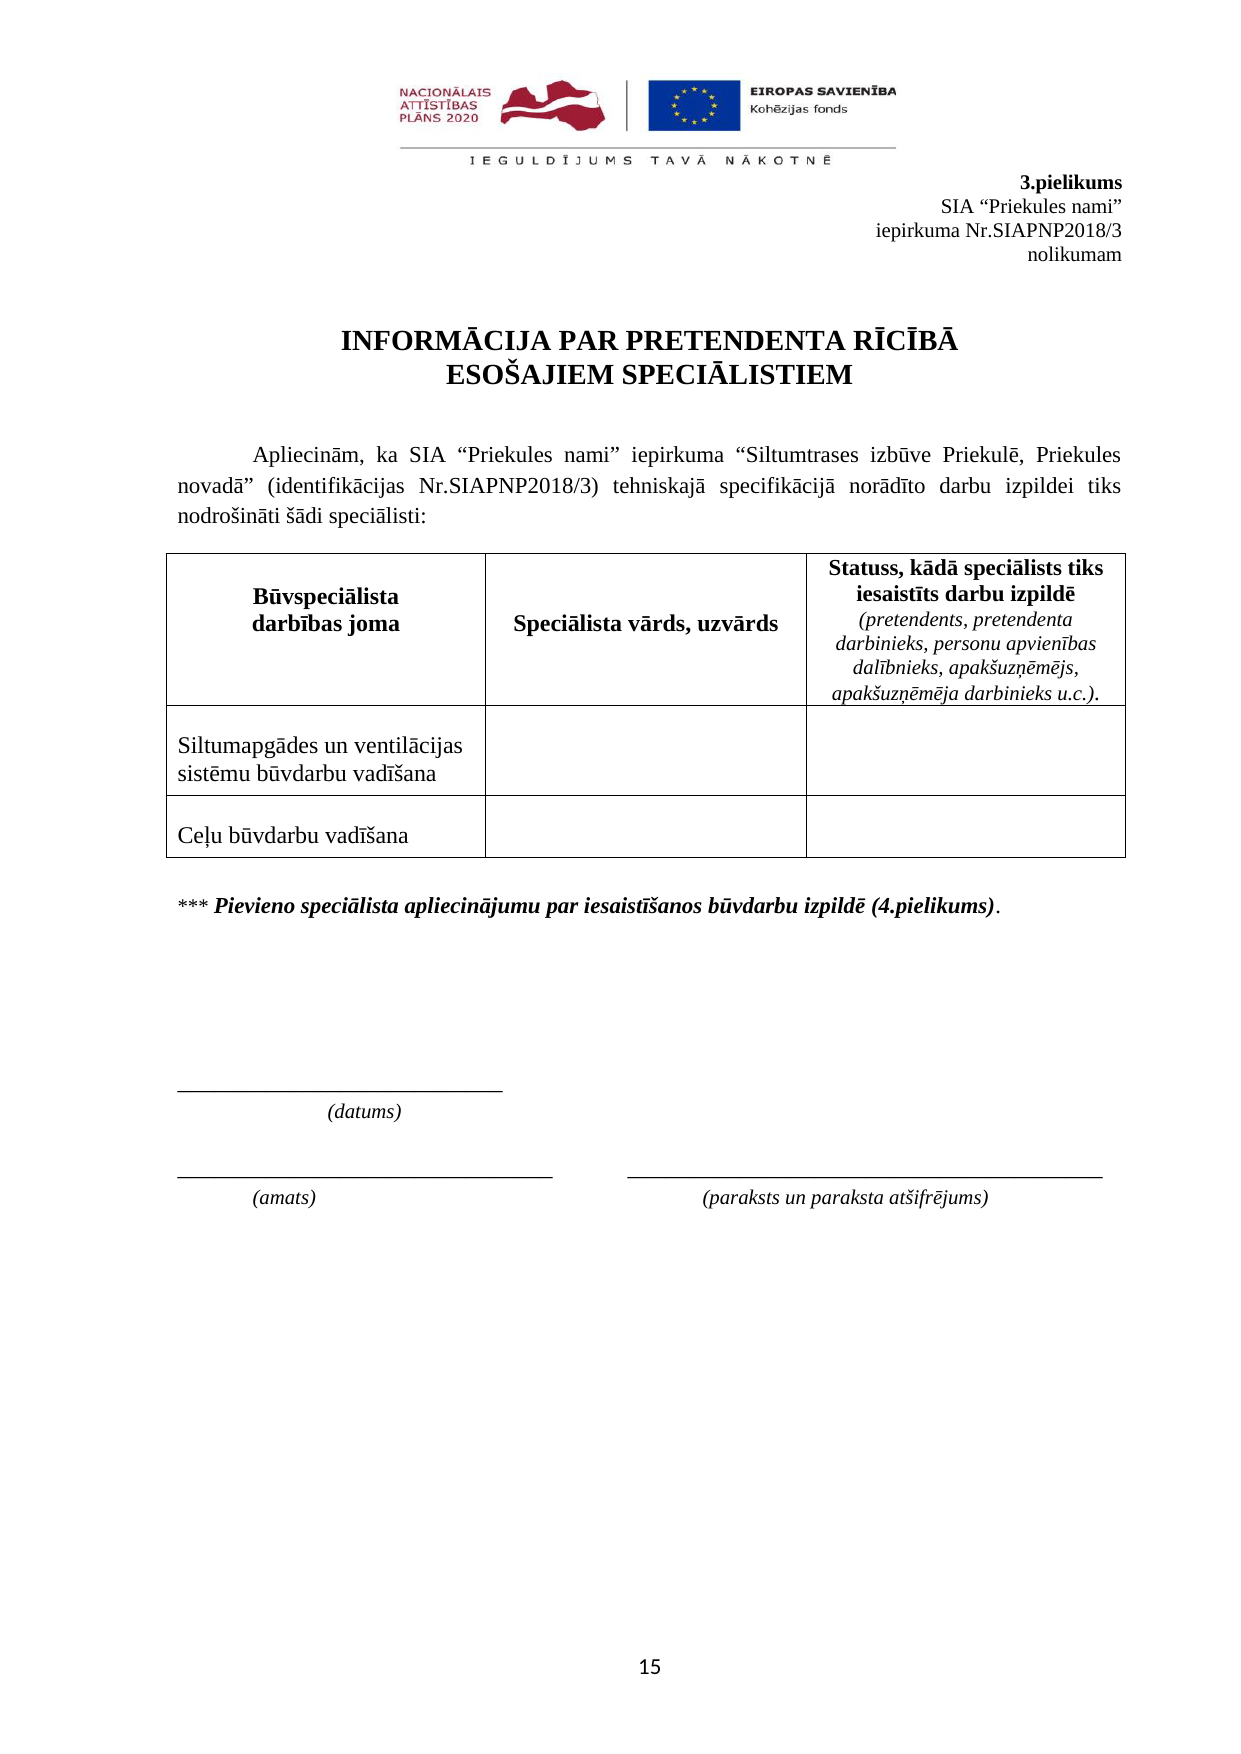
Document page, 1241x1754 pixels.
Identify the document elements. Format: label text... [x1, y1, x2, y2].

table_cell [486, 706, 806, 795]
text Apliecinām, ka SIA “Priekules nami” iepirkuma “Siltumtrases izbūve Priekulē, Priekules novadā” (identifikācijas Nr.SIAPNP2018/3) tehniskajā specifikācijā norādīto darbu izpildei tiks nodrošināti šādi speciālisti: [177, 442, 1122, 528]
text INFORMĀCIJA PAR PRETENDENTA RĪCĪBĀ [177, 323, 1122, 357]
table_header Būvspeciālista darbības joma [167, 554, 485, 705]
table_cell [807, 796, 1125, 857]
table_header Statuss, kādā speciālists tiks iesaistīts darbu izpildē (pretendents, pretendenta darbinieks, personu apvienības dalībnieks, apakšuzņēmējs, apakšuzņēmēja darbinieks u.c.). [807, 554, 1125, 705]
text *** Pievieno speciālista apliecinājumu par iesaistīšanos būvdarbu izpildē (4.pielikums). [177, 893, 1122, 919]
text ESOŠAJIEM SPECIĀLISTIEM [177, 357, 1122, 391]
table_cell Ceļu būvdarbu vadīšana [167, 796, 485, 857]
text SIA “Priekules nami” [177, 194, 1122, 218]
picture [395, 73, 904, 170]
text ______________________________ ______________________________________ (amats) (paraksts un paraksta atšifrējums) [177, 1152, 1122, 1210]
text nolikumam [177, 242, 1122, 266]
table_cell Siltumapgādes un ventilācijas sistēmu būvdarbu vadīšana [167, 706, 485, 795]
text 3.pielikums [177, 170, 1122, 194]
table_cell [807, 706, 1125, 795]
text __________________________ (datums) [177, 1066, 1122, 1123]
table_cell [486, 796, 806, 857]
table_header Speciālista vārds, uzvārds [486, 554, 806, 705]
text iepirkuma Nr.SIAPNP2018/3 [177, 218, 1122, 242]
